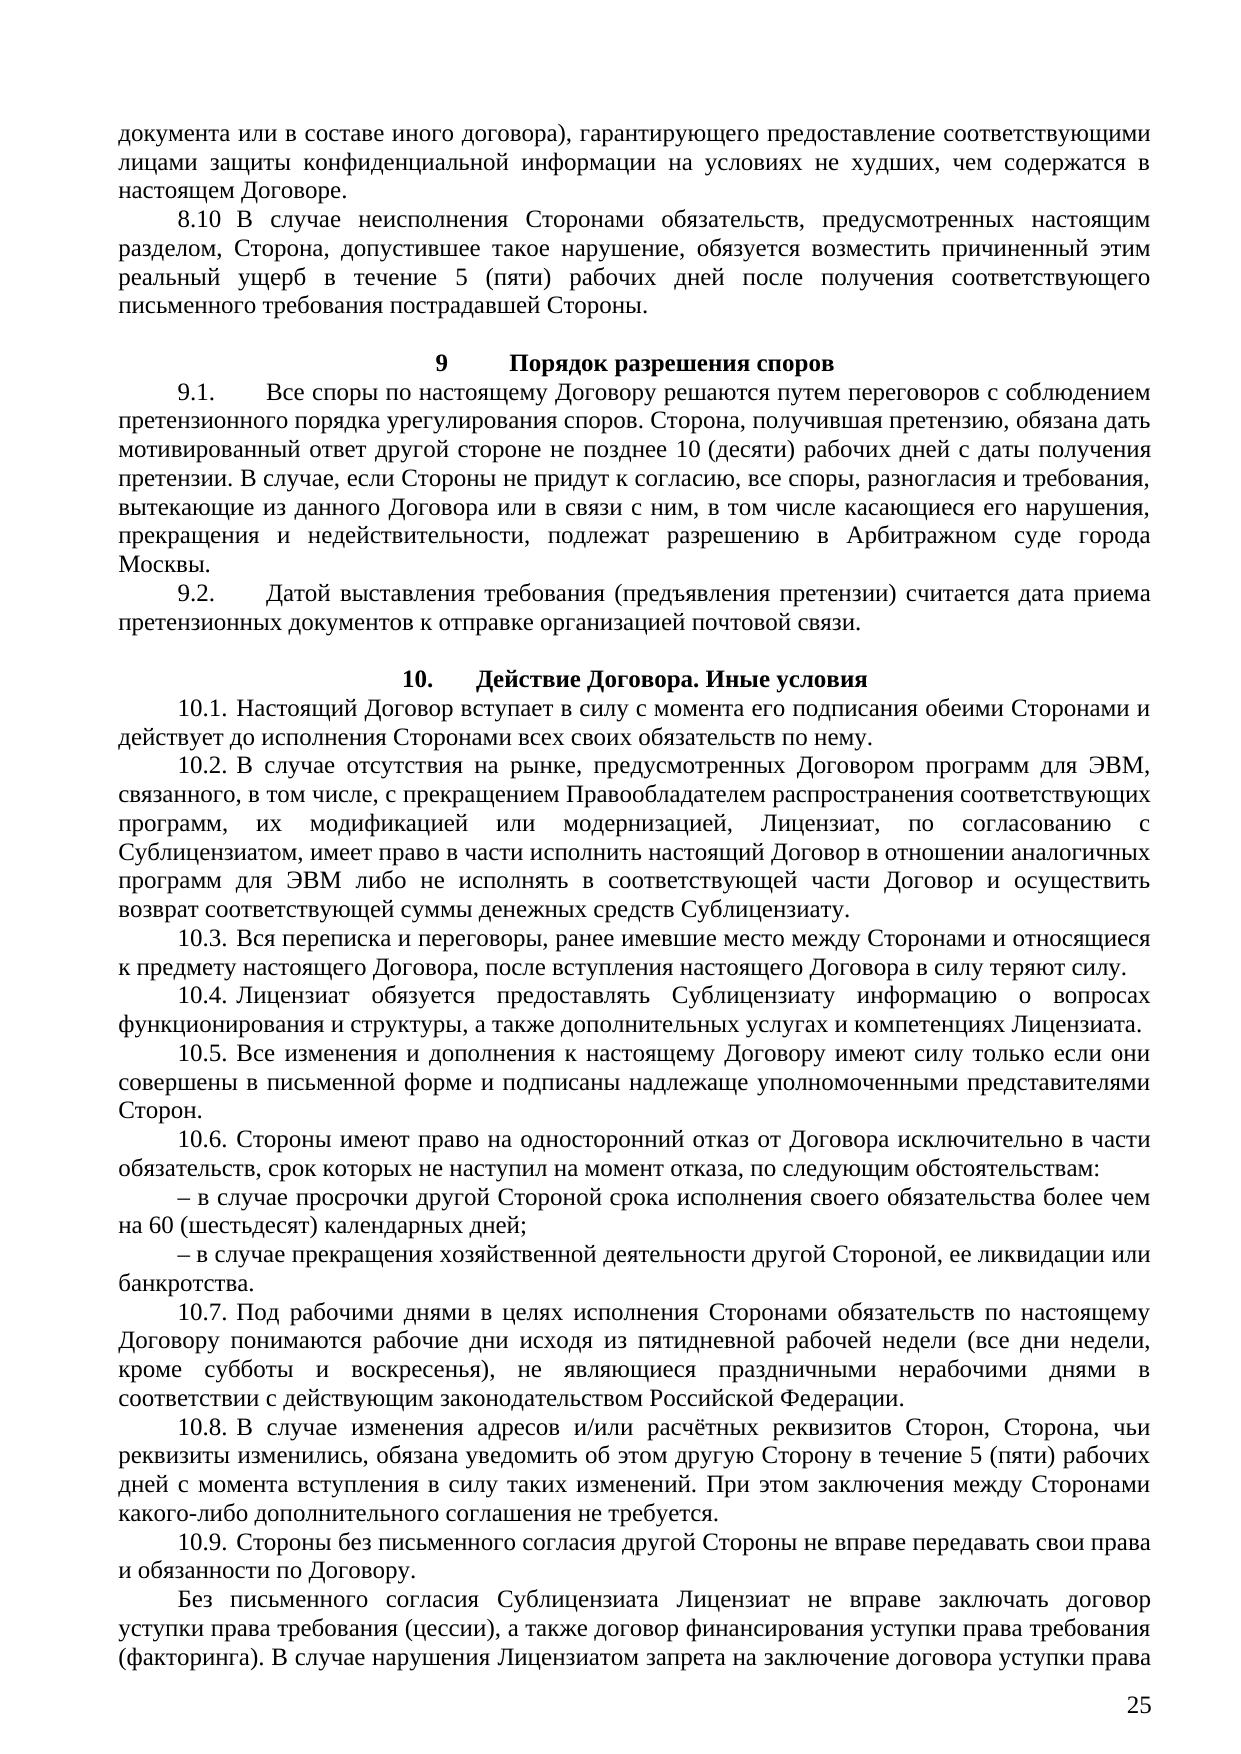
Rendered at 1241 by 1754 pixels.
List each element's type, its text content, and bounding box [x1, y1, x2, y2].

list Настоящий Договор вступает в силу с момента его подписания обеими Сторонами и действует до исполнения Сторонами всех своих обязательств по нему. [118, 693, 1152, 751]
list Действие Договора. Иные условия [118, 664, 1152, 693]
list Все изменения и дополнения к настоящему Договору имеют силу только если они совершены в письменной форме и подписаны надлежаще уполномоченными представителями Сторон. [118, 1038, 1152, 1124]
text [118, 1584, 1152, 1671]
list Стороны имеют право на односторонний отказ от Договора исключительно в части обязательств, срок которых не наступил на момент отказа, по следующим обстоятельствам: [118, 1124, 1152, 1182]
list Вся переписка и переговоры, ранее имевшие место между Сторонами и относящиеся к предмету настоящего Договора, после вступления настоящего Договора в силу теряют силу. [118, 923, 1152, 981]
list Лицензиат обязуется предоставлять Сублицензиату информацию о вопросах функционирования и структуры, а также дополнительных услугах и компетенциях Лицензиата. [118, 981, 1152, 1038]
text – в случае прекращения хозяйственной деятельности другой Стороной, ее ликвидации или банкротства. [118, 1239, 1152, 1297]
list В случае отсутствия на рынке, предусмотренных Договором программ для ЭВМ, связанного, в том числе, с прекращением Правообладателем распространения соответствующих программ, их модификацией или модернизацией, Лицензиат, по согласованию с Сублицензиатом, имеет право в части исполнить настоящий Договор в отношении аналогичных программ для ЭВМ либо не исполнять в соответствующей части Договор и осуществить возврат соответствующей суммы денежных средств Сублицензиату. [118, 751, 1152, 923]
list Стороны без письменного согласия другой Стороны не вправе передавать свои права и обязанности по Договору. [118, 1527, 1152, 1584]
list В случае неисполнения Сторонами обязательств, предусмотренных настоящим разделом, Сторона, допустившее такое нарушение, обязуется возместить причиненный этим реальный ущерб в течение 5 (пяти) рабочих дней после получения соответствующего письменного требования пострадавшей Стороны. [118, 204, 1152, 319]
list Под рабочими днями в целях исполнения Сторонами обязательств по настоящему Договору понимаются рабочие дни исходя из пятидневной рабочей недели (все дни недели, кроме субботы и воскресенья), не являющиеся праздничными нерабочими днями в соответствии с действующим законодательством Российской Федерации. [118, 1297, 1152, 1412]
list Датой выставления требования (предъявления претензии) считается дата приема претензионных документов к отправке организацией почтовой связи. [118, 578, 1152, 636]
list Порядок разрешения споров [118, 348, 1152, 377]
list В случае изменения адресов и/или расчётных реквизитов Сторон, Сторона, чьи реквизиты изменились, обязана уведомить об этом другую Сторону в течение 5 (пяти) рабочих дней с момента вступления в силу таких изменений. При этом заключения между Сторонами какого-либо дополнительного соглашения не требуется. [118, 1412, 1152, 1527]
text – в случае просрочки другой Стороной срока исполнения своего обязательства более чем на 60 (шестьдесят) календарных дней; [118, 1182, 1152, 1239]
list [118, 118, 1152, 204]
list Все споры по настоящему Договору решаются путем переговоров с соблюдением претензионного порядка урегулирования споров. Сторона, получившая претензию, обязана дать мотивированный ответ другой стороне не позднее 10 (десяти) рабочих дней с даты получения претензии. В случае, если Стороны не придут к согласию, все споры, разногласия и требования, вытекающие из данного Договора или в связи с ним, в том числе касающиеся его нарушения, прекращения и недействительности, подлежат разрешению в Арбитражном суде города Москвы. [118, 377, 1152, 578]
